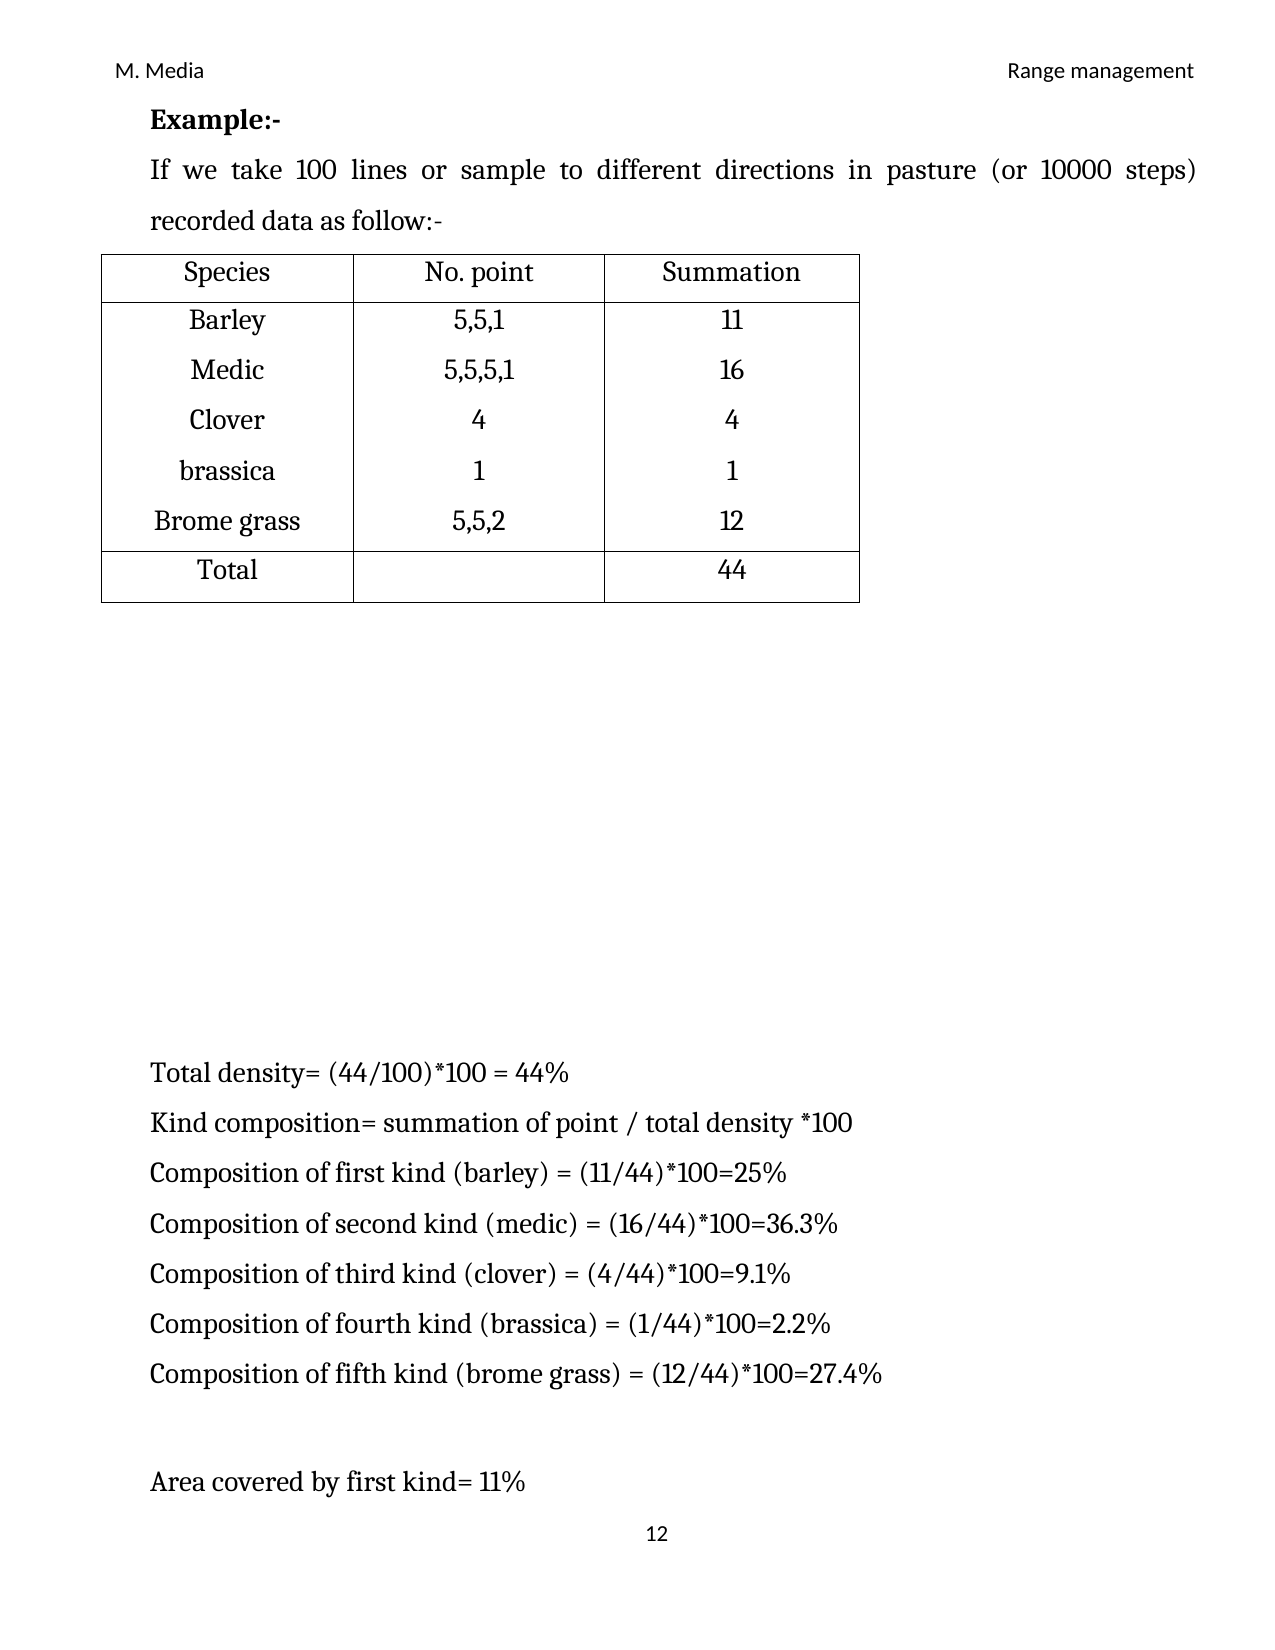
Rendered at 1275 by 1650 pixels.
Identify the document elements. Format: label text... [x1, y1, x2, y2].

table_header Species [102, 255, 353, 302]
table_header Summation [605, 255, 859, 302]
table_header No. point [354, 255, 604, 302]
text Composition of second kind (medic) = (16/44)*100=36.3% [150, 1207, 1200, 1240]
text If we take 100 lines or sample to different directions in pasture (or 10000 steps) recorded data as follow:- [150, 153, 1200, 237]
text Composition of fourth kind (brassica) = (1/44)*100=2.2% [150, 1307, 1200, 1341]
table_cell Total [102, 552, 353, 602]
table_cell 44 [605, 552, 859, 602]
table_cell 11 16 4 1 12 [605, 303, 859, 551]
table_cell Barley Medic Clover brassica Brome grass [102, 303, 353, 551]
text Example:- [150, 103, 1200, 137]
text Kind composition= summation of point / total density *100 [150, 1106, 1200, 1140]
table_cell 5,5,1 5,5,5,1 4 1 5,5,2 [354, 303, 604, 551]
text Composition of third kind (clover) = (4/44)*100=9.1% [150, 1257, 1200, 1291]
table_cell [354, 552, 604, 602]
text Composition of first kind (barley) = (11/44)*100=25% [150, 1156, 1200, 1190]
text Composition of fifth kind (brome grass) = (12/44)*100=27.4% [150, 1358, 1200, 1391]
text Area covered by first kind= 11% [150, 1466, 1200, 1499]
text Total density= (44/100)*100 = 44% [150, 1056, 1200, 1089]
